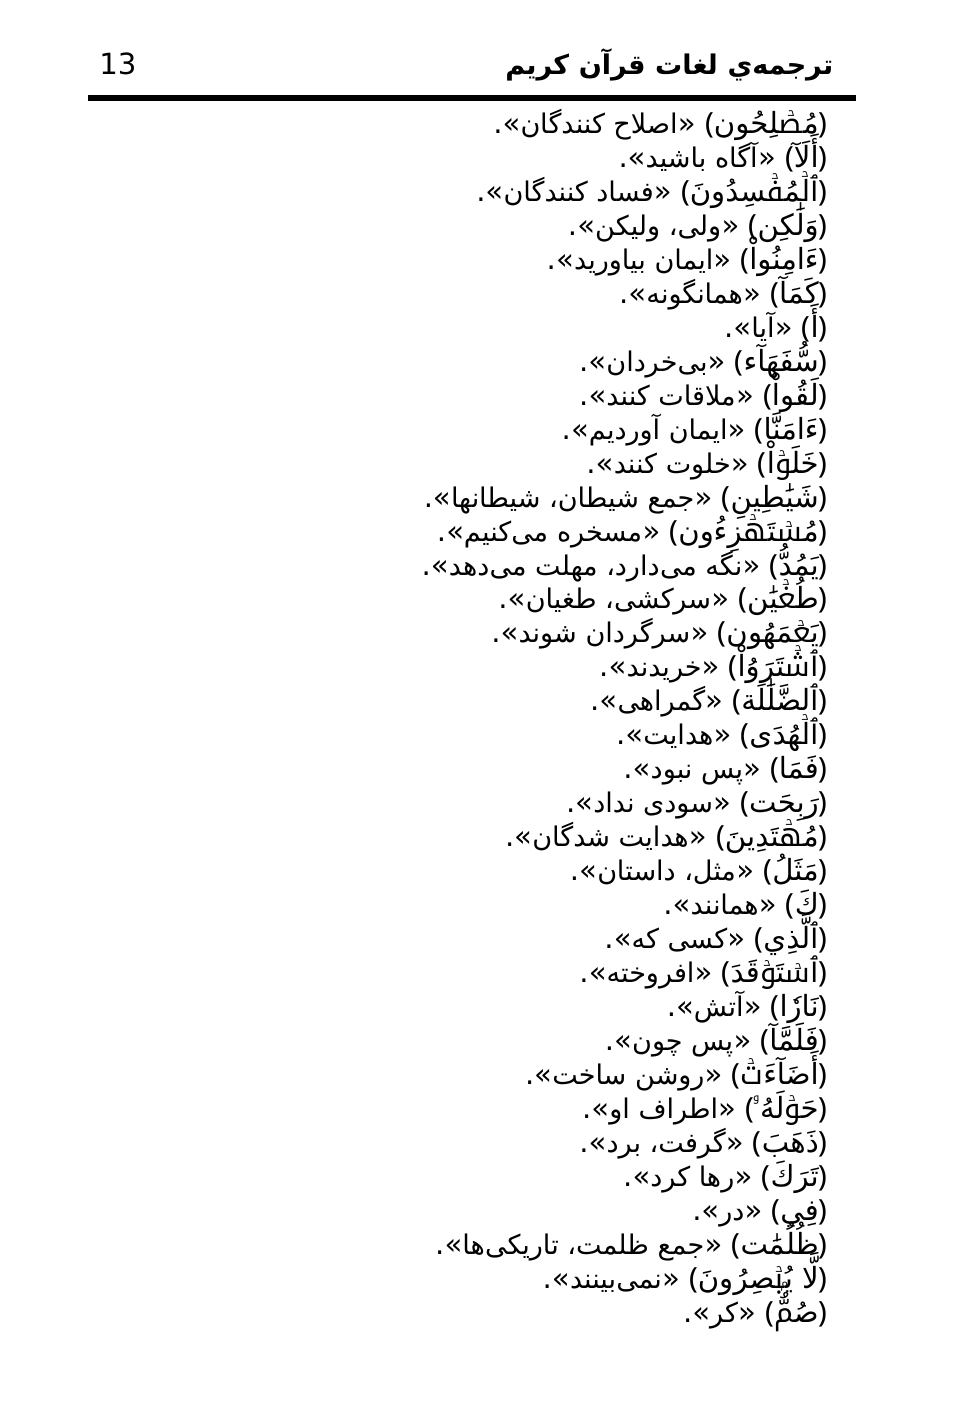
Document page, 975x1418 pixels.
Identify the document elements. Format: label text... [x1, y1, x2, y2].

text ﴿لَقُواْ﴾ «ملاقات کنند». [89, 378, 857, 412]
text ﴿كَ﴾ «همانند». [89, 887, 857, 921]
text ﴿ٱلضَّلَٰلَة﴾ «گمراهی». [89, 684, 857, 718]
text ﴿أَضَآءَتۡ﴾ «روشن ساخت». [89, 1057, 857, 1091]
text ﴿ٱلۡمُفۡسِدُونَ﴾ «فساد کنندگان». [89, 174, 857, 208]
text ﴿يَمُدُّ﴾ «نگه می‌دارد، مهلت می‌دهد». [89, 548, 857, 582]
text ﴿ٱسۡتَوۡقَدَ﴾ «افروخته». [89, 955, 857, 989]
text ﴿فِي﴾ «در». [89, 1193, 857, 1227]
text ﴿ءَامِنُواْ﴾ «ایمان بیاورید». [89, 242, 857, 276]
text ﴿طُغۡيَٰن﴾ «سرکشی، طغیان». [89, 582, 857, 616]
text ﴿مُهۡتَدِينَ﴾ «هدایت شدگان». [89, 819, 857, 853]
text ﴿رَبِحَت﴾ «سودی نداد». [89, 786, 857, 819]
text ﴿حَوۡلَهُۥ﴾ «اطراف او». [89, 1091, 857, 1125]
text ﴿سُّفَهَآء﴾ «بی‌خردان». [89, 344, 857, 378]
text ﴿ٱلَّذِي﴾ «کسی که». [89, 921, 857, 955]
text ﴿أَ﴾ «آیا». [89, 310, 857, 344]
text ﴿ٱلۡهُدَى﴾ «هدایت». [89, 718, 857, 752]
text ﴿يَعۡمَهُون﴾ «سرگردان شوند». [89, 616, 857, 650]
text ﴿ٱشۡتَرَوُاْ﴾ «خریدند». [89, 650, 857, 684]
text ﴿ظُلُمَٰت﴾ «جمع ظلمت، تاریکی‌ها». [89, 1227, 857, 1261]
text ﴿مَثَلُ﴾ «مثل، داستان». [89, 853, 857, 887]
text ﴿صُمُّۢ﴾ «کر». [89, 1295, 857, 1329]
text ﴿نَارٗا﴾ «آتش». [89, 989, 857, 1023]
text ﴿فَمَا﴾ «پس نبود». [89, 752, 857, 786]
text ﴿مُسۡتَهۡزِءُون﴾ «مسخره می‌کنیم». [89, 514, 857, 548]
text ﴿لَّا يُبۡصِرُونَ﴾ «نمی‌بینند». [89, 1261, 857, 1295]
text ﴿فَلَمَّآ﴾ «پس چون». [89, 1023, 857, 1057]
text ﴿أَلَآ﴾ «آگاه باشید». [89, 140, 857, 174]
text ﴿ءَامَنَّا﴾ «ایمان آوردیم». [89, 412, 857, 446]
text ﴿ذَهَبَ﴾ «گرفت، برد». [89, 1125, 857, 1159]
text ﴿مُصۡلِحُون﴾ «اصلاح کنندگان». [89, 106, 857, 140]
text ﴿وَلَٰكِن﴾ «ولی، ولیکن». [89, 208, 857, 242]
text ﴿تَرَكَ﴾ «رها کرد». [89, 1159, 857, 1193]
text ﴿كَمَآ﴾ «همانگونه». [89, 276, 857, 310]
text ﴿شَيَٰطِينِ﴾ «جمع شیطان، شیطانها». [89, 480, 857, 514]
text ﴿خَلَوۡاْ﴾ «خلوت کنند». [89, 446, 857, 480]
